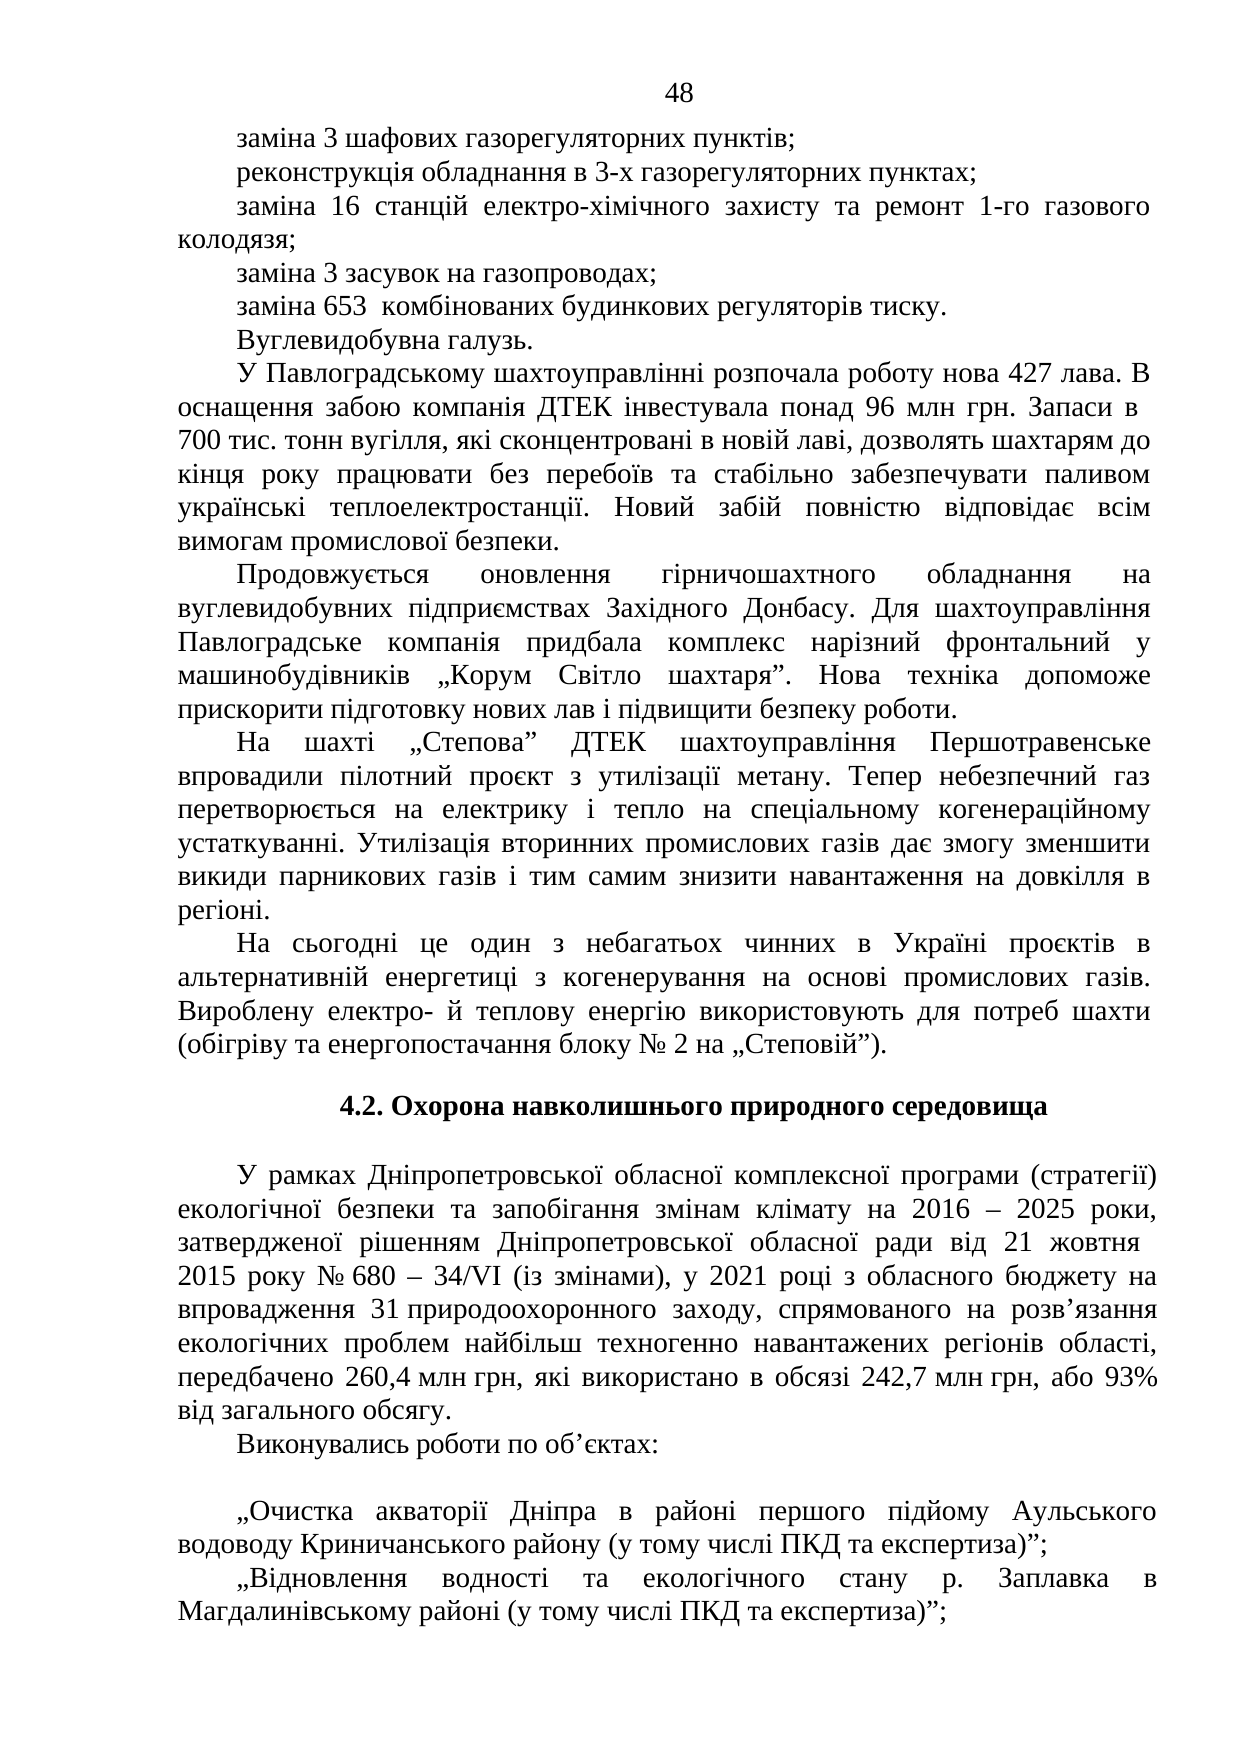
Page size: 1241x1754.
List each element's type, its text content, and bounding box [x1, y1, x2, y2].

text заміна 16 станцій електро-хімічного захисту та ремонт 1-го газового колодязя; [177, 188, 1152, 255]
text реконструкція обладнання в 3-х газорегуляторних пунктах; [177, 154, 1152, 188]
text 4.2. Охорона навколишнього природного середовища [177, 1088, 1152, 1122]
text Виконувались роботи по об’єктах: [177, 1426, 1158, 1459]
text „Відновлення водності та екологічного стану р. Заплавка в Магдалинівському районі (у тому числі ПКД та експертиза)”; [177, 1560, 1158, 1627]
text Вуглевидобувна галузь. [177, 322, 1152, 355]
text заміна 653 комбінованих будинкових регуляторів тиску. [177, 288, 1152, 322]
text заміна 3 шафових газорегуляторних пунктів; [177, 121, 1152, 154]
text „Очистка акваторії Дніпра в районі першого підйому Аульського водоводу Криничанського району (у тому числі ПКД та експертиза)”; [177, 1493, 1158, 1560]
text заміна 3 засувок на газопроводах; [177, 255, 1152, 288]
text Продовжується оновлення гірничошахтного обладнання на вуглевидобувних підприємствах Західного Донбасу. Для шахтоуправління Павлоградське компанія придбала комплекс нарізний фронтальний у машинобудівників „Корум Світло шахтаря”. Нова техніка допоможе прискорити підготовку нових лав і підвищити безпеку роботи. [177, 557, 1152, 724]
text У Павлоградському шахтоуправлінні розпочала роботу нова 427 лава. В оснащення забою компанія ДТЕК інвестувала понад 96 млн грн. Запаси в 700 тис. тонн вугілля, які сконцентровані в новій лаві, дозволять шахтарям до кінця року працювати без перебоїв та стабільно забезпечувати паливом українські теплоелектростанції. Новий забій повністю відповідає всім вимогам промислової безпеки. [177, 355, 1152, 557]
text На сьогодні це один з небагатьох чинних в Україні проєктів в альтернативній енергетиці з когенерування на основі промислових газів. Вироблену електро- й теплову енергію використовують для потреб шахти (обігріву та енергопостачання блоку № 2 на „Степовій”). [177, 926, 1152, 1060]
text У рамках Дніпропетровської обласної комплексної програми (стратегії) екологічної безпеки та запобігання змінам клімату на 2016 – 2025 роки, затвердженої рішенням Дніпропетровської обласної ради від 21 жовтня 2015 року № 680 – 34/VI (із змінами), у 2021 році з обласного бюджету на впровадження 31 природоохоронного заходу, спрямованого на розв’язання екологічних проблем найбільш техногенно навантажених регіонів області, передбачено 260,4 млн грн, які використано в обсязі 242,7 млн грн, або 93% від загального обсягу. [177, 1157, 1158, 1426]
text На шахті „Степова” ДТЕК шахтоуправління Першотравенське впровадили пілотний проєкт з утилізації метану. Тепер небезпечний газ перетворюється на електрику і тепло на спеціальному когенераційному устаткуванні. Утилізація вторинних промислових газів дає змогу зменшити викиди парникових газів і тим самим знизити навантаження на довкілля в регіоні. [177, 724, 1152, 926]
